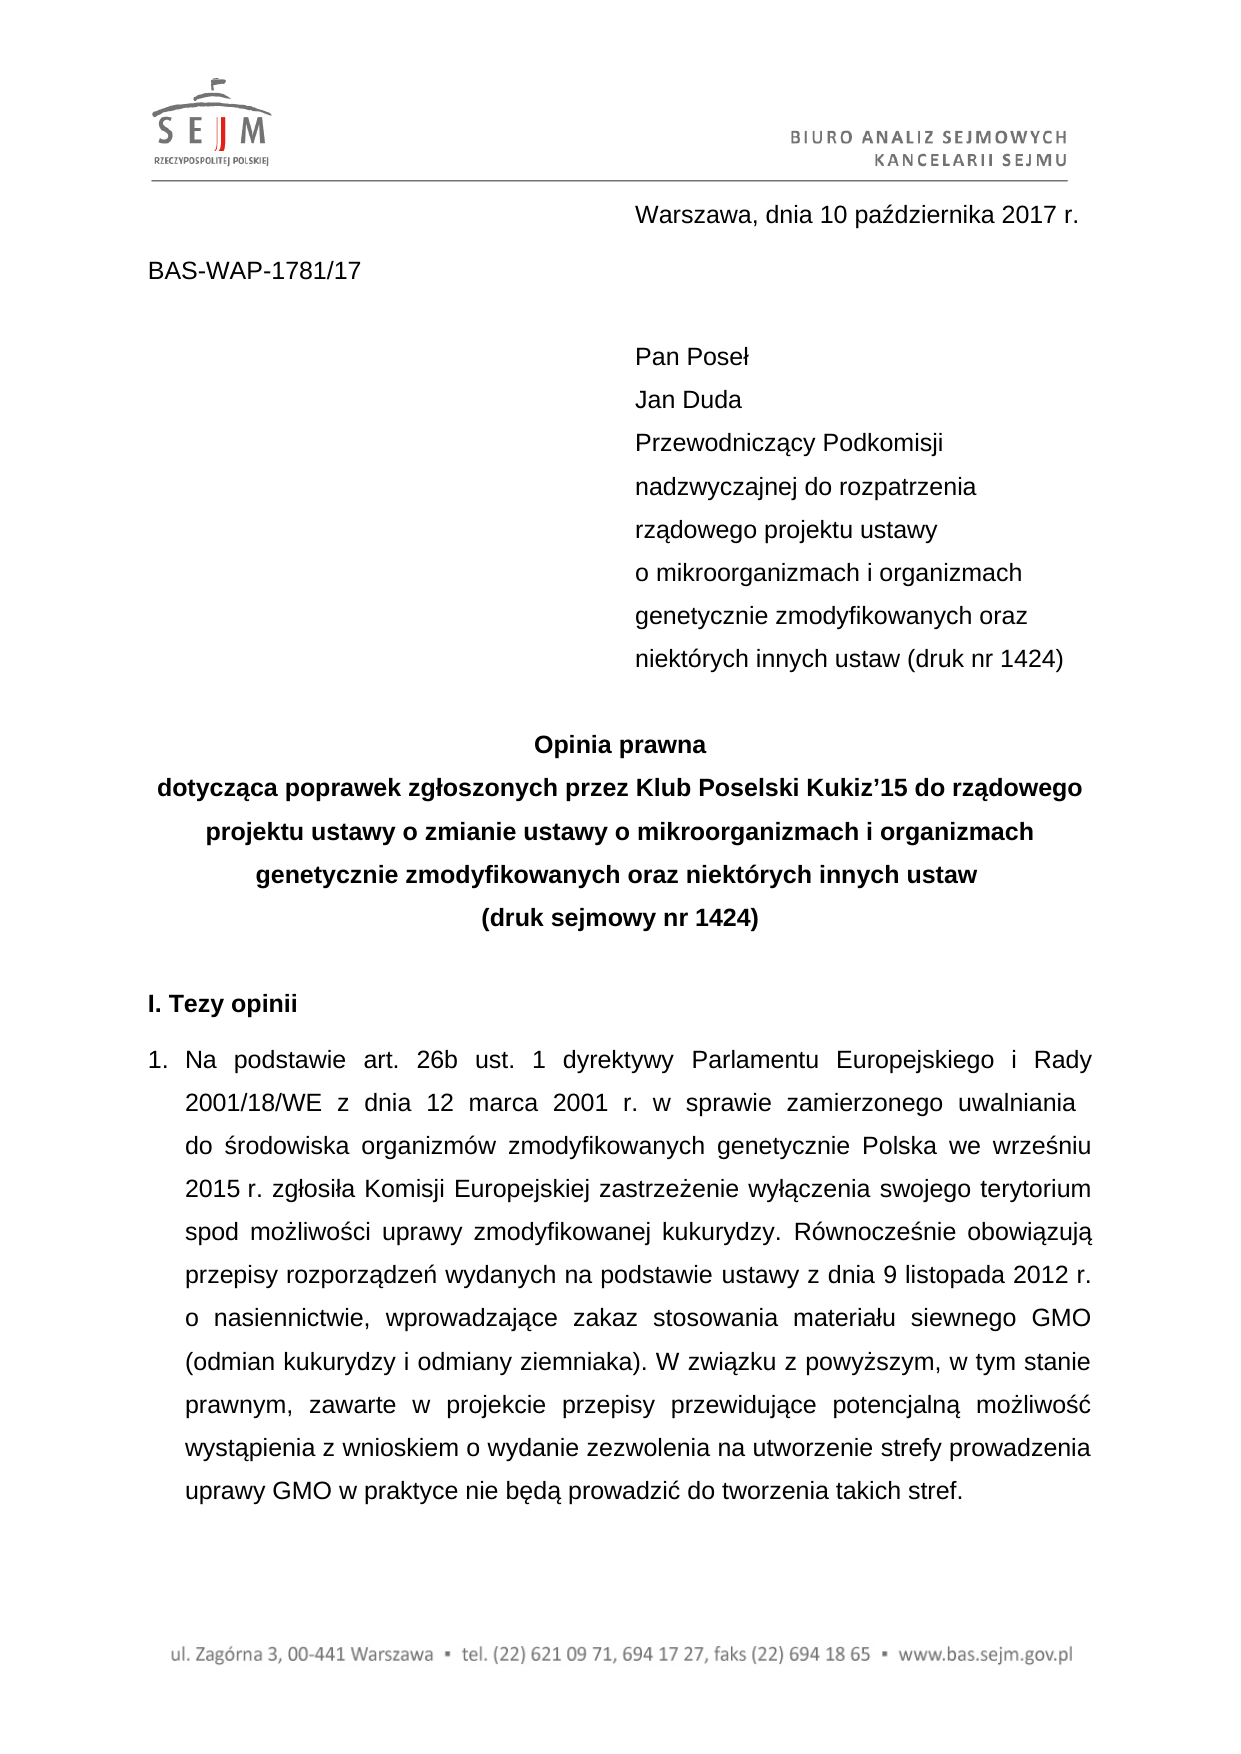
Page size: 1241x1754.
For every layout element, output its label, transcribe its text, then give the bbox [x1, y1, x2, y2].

text Pan Poseł [635, 342, 1093, 371]
list Na podstawie art. 26b ust. 1 dyrektywy Parlamentu Europejskiego i Rady 2001/18/WE z dnia 12 marca 2001 r. w sprawie zamierzonego uwalniania do środowiska organizmów zmodyfikowanych genetycznie Polska we wrześniu 2015 r. zgłosiła Komisji Europejskiej zastrzeżenie wyłączenia swojego terytorium spod możliwości uprawy zmodyfikowanej kukurydzy. Równocześnie obowiązują przepisy rozporządzeń wydanych na podstawie ustawy z dnia 9 listopada 2012 r. o nasiennictwie, wprowadzające zakaz stosowania materiału siewnego GMO (odmian kukurydzy i odmiany ziemniaka). W związku z powyższym, w tym stanie prawnym, zawarte w projekcie przepisy przewidujące potencjalną możliwość wystąpienia z wnioskiem o wydanie zezwolenia na utworzenie strefy prowadzenia uprawy GMO w praktyce nie będą prowadzić do tworzenia takich stref. [148, 1045, 1093, 1505]
picture [147, 73, 1073, 188]
text Jan Duda [635, 385, 1093, 414]
text Przewodniczący Podkomisji nadzwyczajnej do rozpatrzenia rządowego projektu ustawy o mikroorganizmach i organizmach genetycznie zmodyfikowanych oraz niektórych innych ustaw (druk nr 1424) [635, 428, 1093, 673]
text dotycząca poprawek zgłoszonych przez Klub Poselski Kukiz’15 do rządowego projektu ustawy o zmianie ustawy o mikroorganizmach i organizmach genetycznie zmodyfikowanych oraz niektórych innych ustaw (druk sejmowy nr 1424) [148, 773, 1093, 932]
text Opinia prawna [148, 730, 1093, 759]
picture [155, 1625, 1085, 1681]
text BAS-WAP-1781/17 [148, 256, 1093, 285]
text I. Tezy opinii [148, 989, 1093, 1018]
text Warszawa, dnia 10 października 2017 r. [635, 200, 1093, 229]
